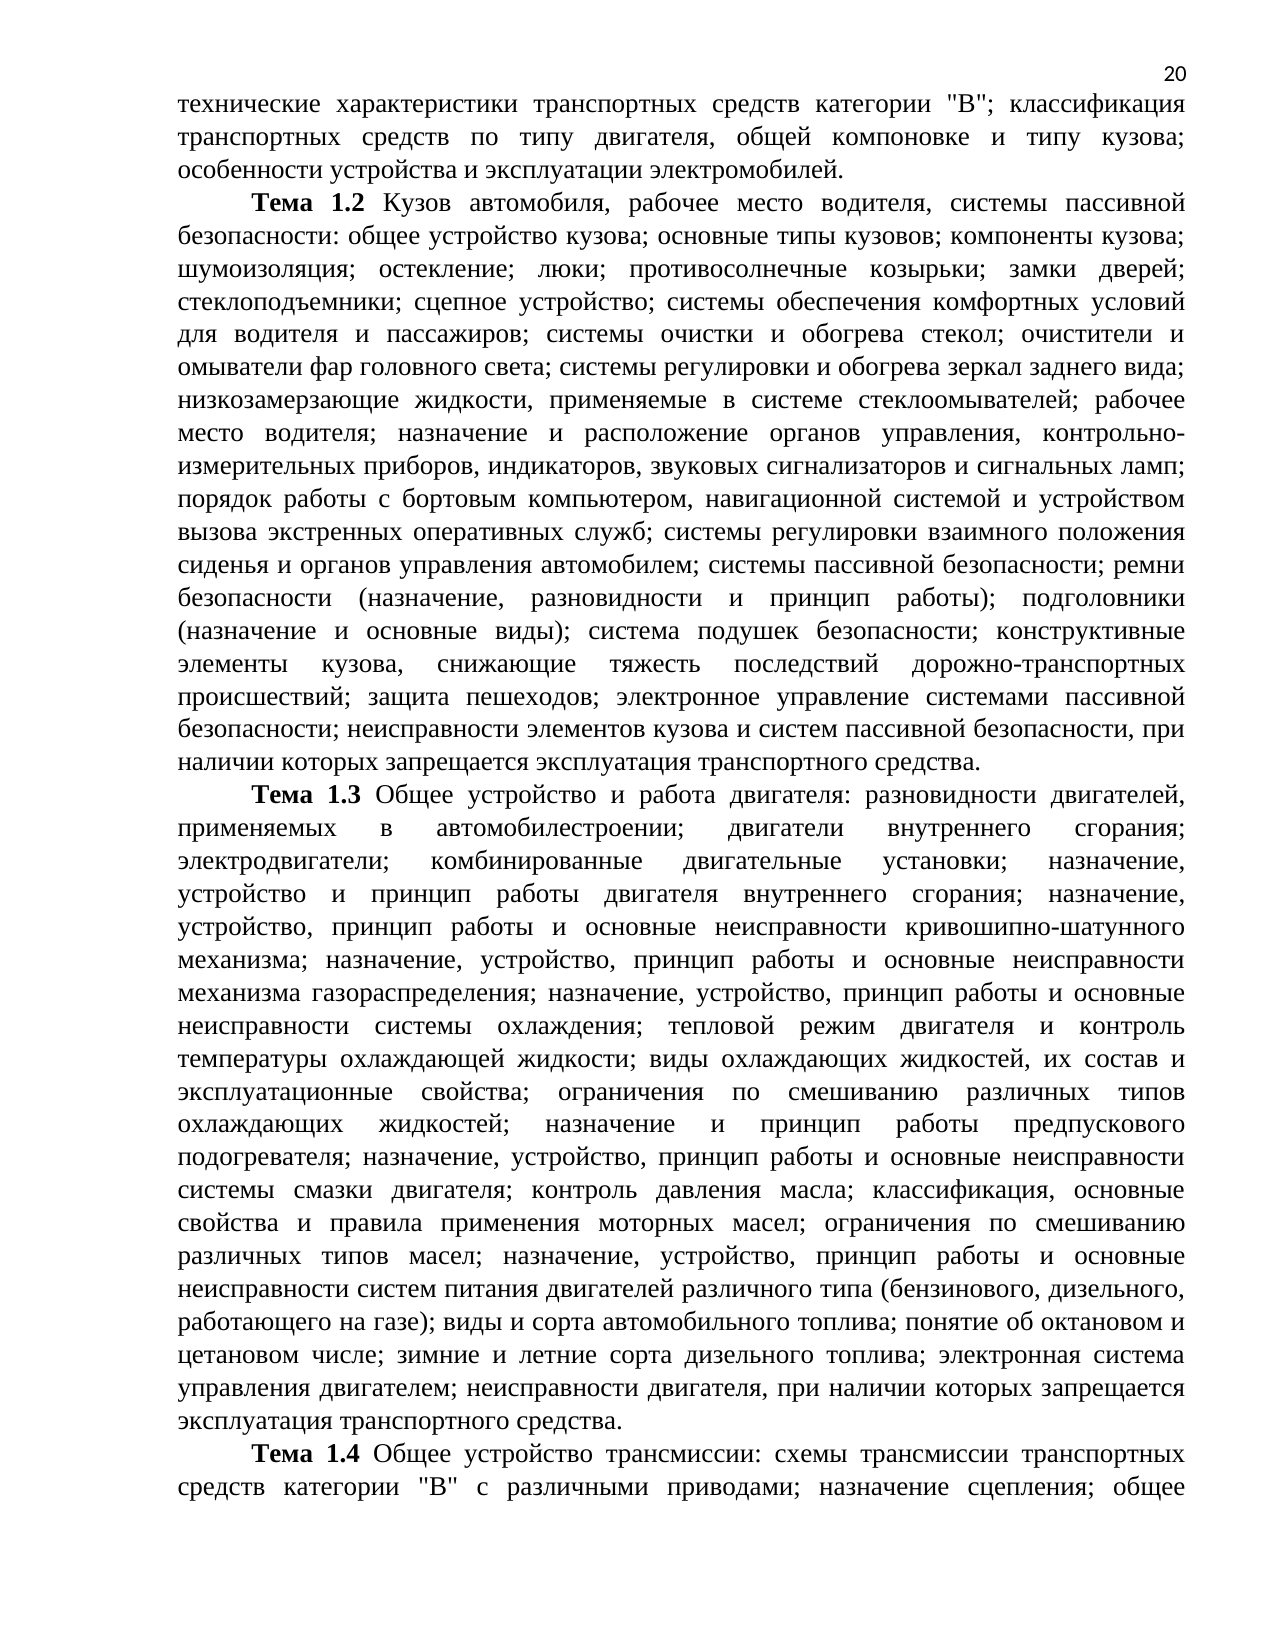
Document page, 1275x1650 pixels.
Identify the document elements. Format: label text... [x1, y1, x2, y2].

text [177, 1437, 1186, 1501]
text Тема 1.2 Кузов автомобиля, рабочее место водителя, системы пассивной безопасности: общее устройство кузова; основные типы кузовов; компоненты кузова; шумоизоляция; остекление; люки; противосолнечные козырьки; замки дверей; стеклоподъемники; сцепное устройство; системы обеспечения комфортных условий для водителя и пассажиров; системы очистки и обогрева стекол; очистители и омыватели фар головного света; системы регулировки и обогрева зеркал заднего вида; низкозамерзающие жидкости, применяемые в системе стеклоомывателей; рабочее место водителя; назначение и расположение органов управления, контрольно-измерительных приборов, индикаторов, звуковых сигнализаторов и сигнальных ламп; порядок работы с бортовым компьютером, навигационной системой и устройством вызова экстренных оперативных служб; системы регулировки взаимного положения сиденья и органов управления автомобилем; системы пассивной безопасности; ремни безопасности (назначение, разновидности и принцип работы); подголовники (назначение и основные виды); система подушек безопасности; конструктивные элементы кузова, снижающие тяжесть последствий дорожно-транспортных происшествий; защита пешеходов; электронное управление системами пассивной безопасности; неисправности элементов кузова и систем пассивной безопасности, при наличии которых запрещается эксплуатация транспортного средства. [177, 186, 1186, 777]
text Тема 1.3 Общее устройство и работа двигателя: разновидности двигателей, применяемых в автомобилестроении; двигатели внутреннего сгорания; электродвигатели; комбинированные двигательные установки; назначение, устройство и принцип работы двигателя внутреннего сгорания; назначение, устройство, принцип работы и основные неисправности кривошипно-шатунного механизма; назначение, устройство, принцип работы и основные неисправности механизма газораспределения; назначение, устройство, принцип работы и основные неисправности системы охлаждения; тепловой режим двигателя и контроль температуры охлаждающей жидкости; виды охлаждающих жидкостей, их состав и эксплуатационные свойства; ограничения по смешиванию различных типов охлаждающих жидкостей; назначение и принцип работы предпускового подогревателя; назначение, устройство, принцип работы и основные неисправности системы смазки двигателя; контроль давления масла; классификация, основные свойства и правила применения моторных масел; ограничения по смешиванию различных типов масел; назначение, устройство, принцип работы и основные неисправности систем питания двигателей различного типа (бензинового, дизельного, работающего на газе); виды и сорта автомобильного топлива; понятие об октановом и цетановом числе; зимние и летние сорта дизельного топлива; электронная система управления двигателем; неисправности двигателя, при наличии которых запрещается эксплуатация транспортного средства. [177, 778, 1186, 1435]
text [177, 87, 1186, 184]
